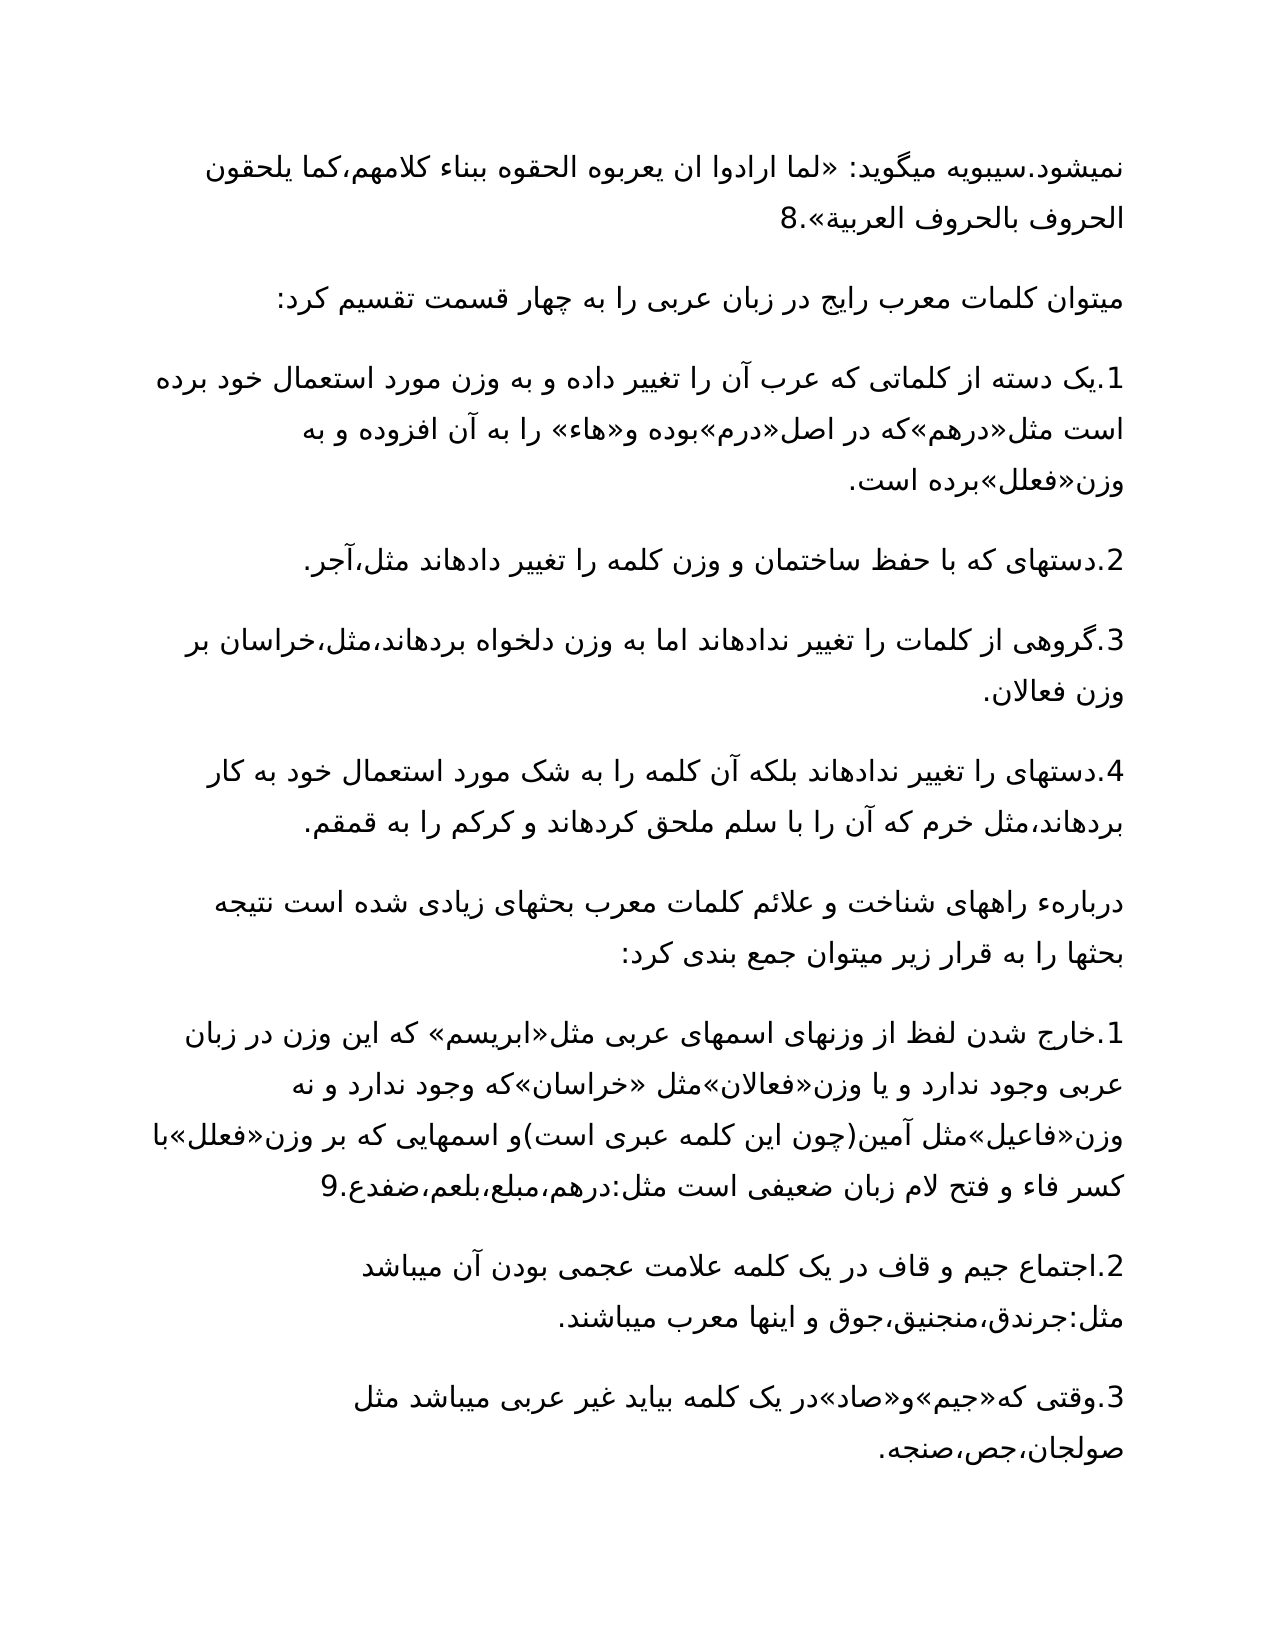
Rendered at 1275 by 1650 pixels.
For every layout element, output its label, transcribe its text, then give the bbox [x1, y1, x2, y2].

text 3.گروهی از کلمات را تغییر نداده‏اند اما به وزن دلخواه‏ برده‏اند،مثل،خراسان بر وزن فعالان. [150, 623, 1125, 708]
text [150, 150, 1125, 235]
text 2.دسته‏ای که با حفظ ساختمان و وزن کلمه را تغییر داده‏اند مثل،آجر. [150, 543, 1125, 577]
text 4.دسته‏ای را تغییر نداده‏اند بلکه آن کلمه را به شک مورد استعمال خود به کار برده‏اند،مثل خرم که آن را با سلم ملحق‏ کرده‏اند و کرکم را به قمقم. [150, 754, 1125, 839]
text 3.وقتی که«جیم»و«صاد»در یک کلمه بیاید غیر عربی‏ می‏باشد مثل صولجان،جص،صنجه. [150, 1380, 1125, 1465]
text می‏توان کلمات معرب رایج در زبان عربی را به چهار قسمت‏ تقسیم کرد: [150, 281, 1125, 315]
text دربارهء راههای شناخت و علائم کلمات معرب بحثهای زیادی‏ شده است نتیجه بحث‏ها را به قرار زیر می‏توان جمع بندی کرد: [150, 885, 1125, 970]
text 1.یک دسته از کلماتی که عرب آن را تغییر داده و به وزن مورد استعمال خود برده است مثل«درهم»که در اصل«درم»بوده و«هاء» را به آن افزوده و به وزن«فعلل»برده است. [150, 361, 1125, 497]
text 1.خارج شدن لفظ از وزنهای اسمهای عربی مثل«ابریسم» که این وزن در زبان عربی وجود ندارد و یا وزن«فعالان»مثل‏ «خراسان»که وجود ندارد و نه وزن«فاعیل»مثل آمین(چون این‏ کلمه عبری است)و اسم‏هایی که بر وزن«فعلل»با کسر فاء و فتح‏ لام زبان ضعیفی است مثل:درهم،مبلع،بلعم،ضفدع.9 [150, 1016, 1125, 1203]
text 2.اجتماع جیم و قاف در یک کلمه علامت عجمی بودن آن‏ می‏باشد مثل:جرندق،منجنیق،جوق و اینها معرب می‏باشند. [150, 1249, 1125, 1334]
